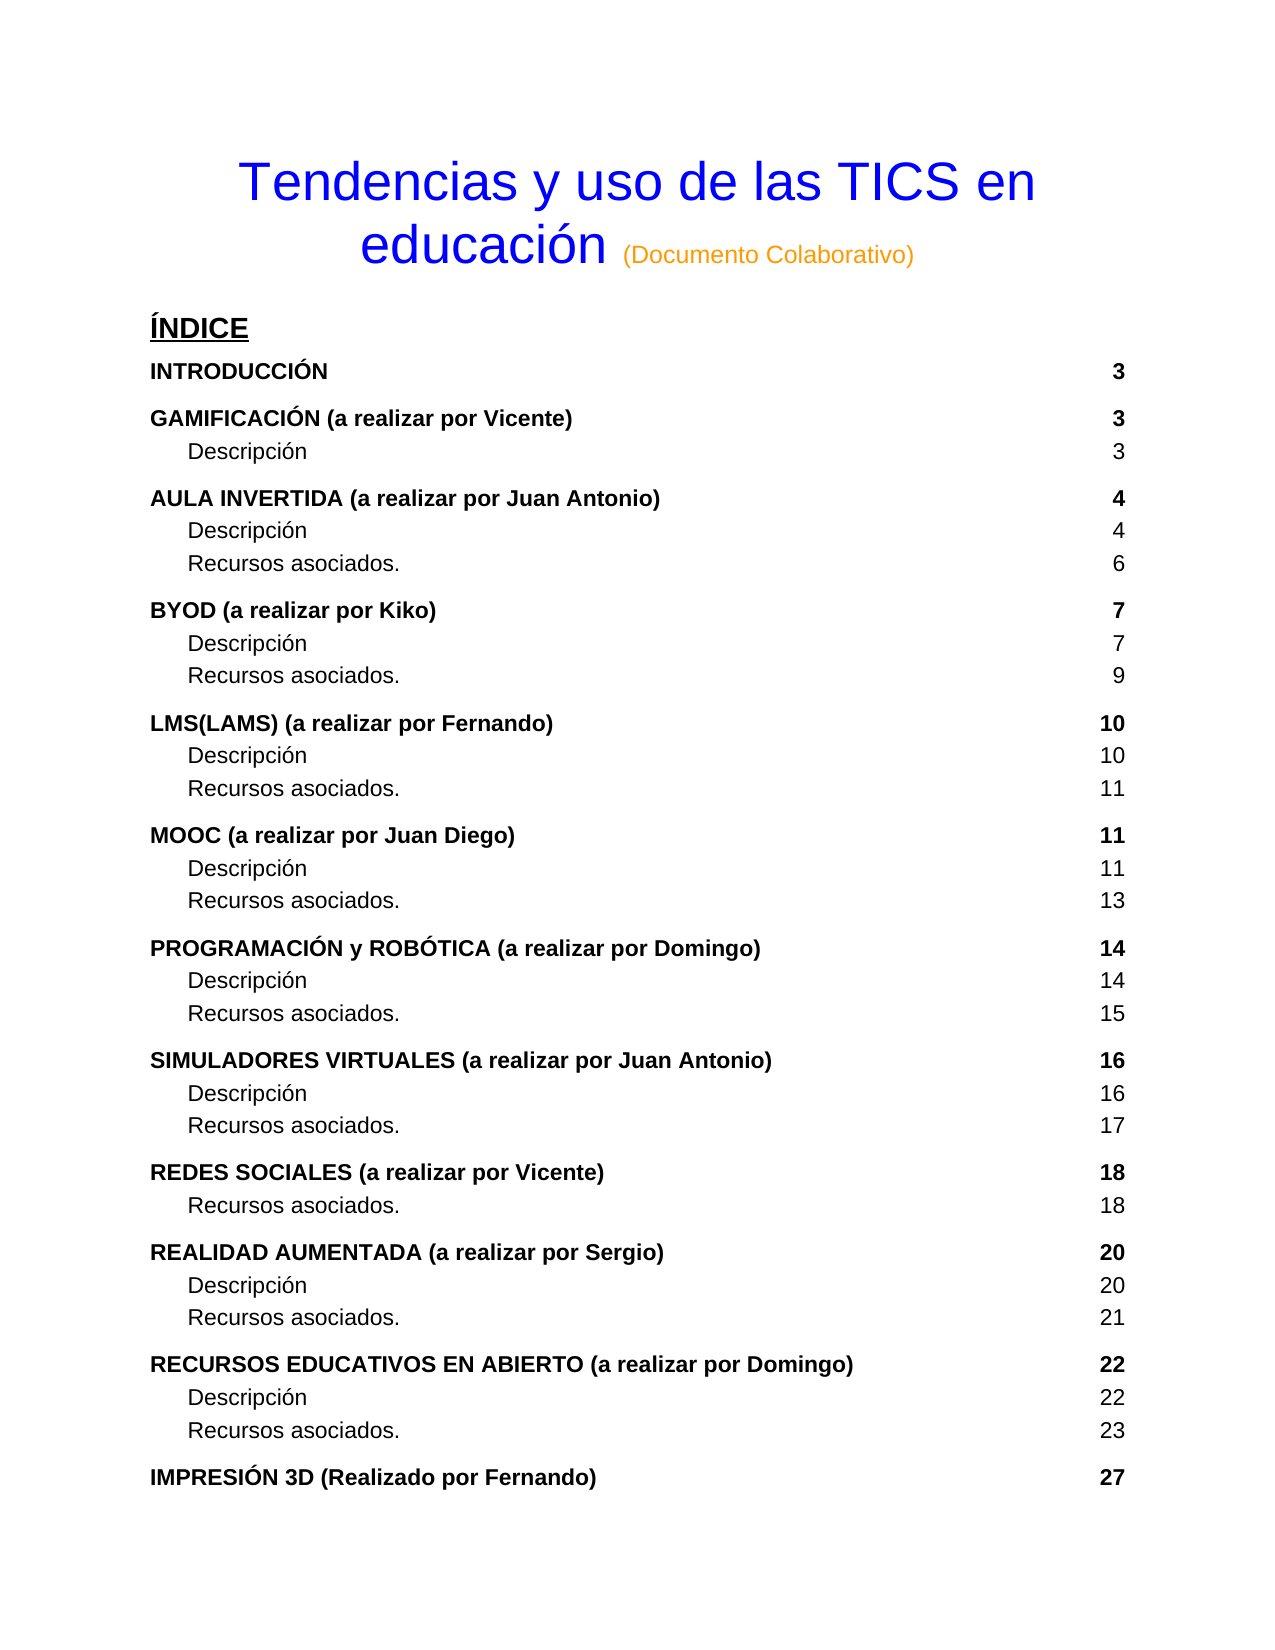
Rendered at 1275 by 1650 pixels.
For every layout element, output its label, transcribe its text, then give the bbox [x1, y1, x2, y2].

text ÍNDICE [150, 311, 1125, 344]
title Tendencias y uso de las TICS en educación (Documento Colaborativo) [150, 150, 1125, 274]
